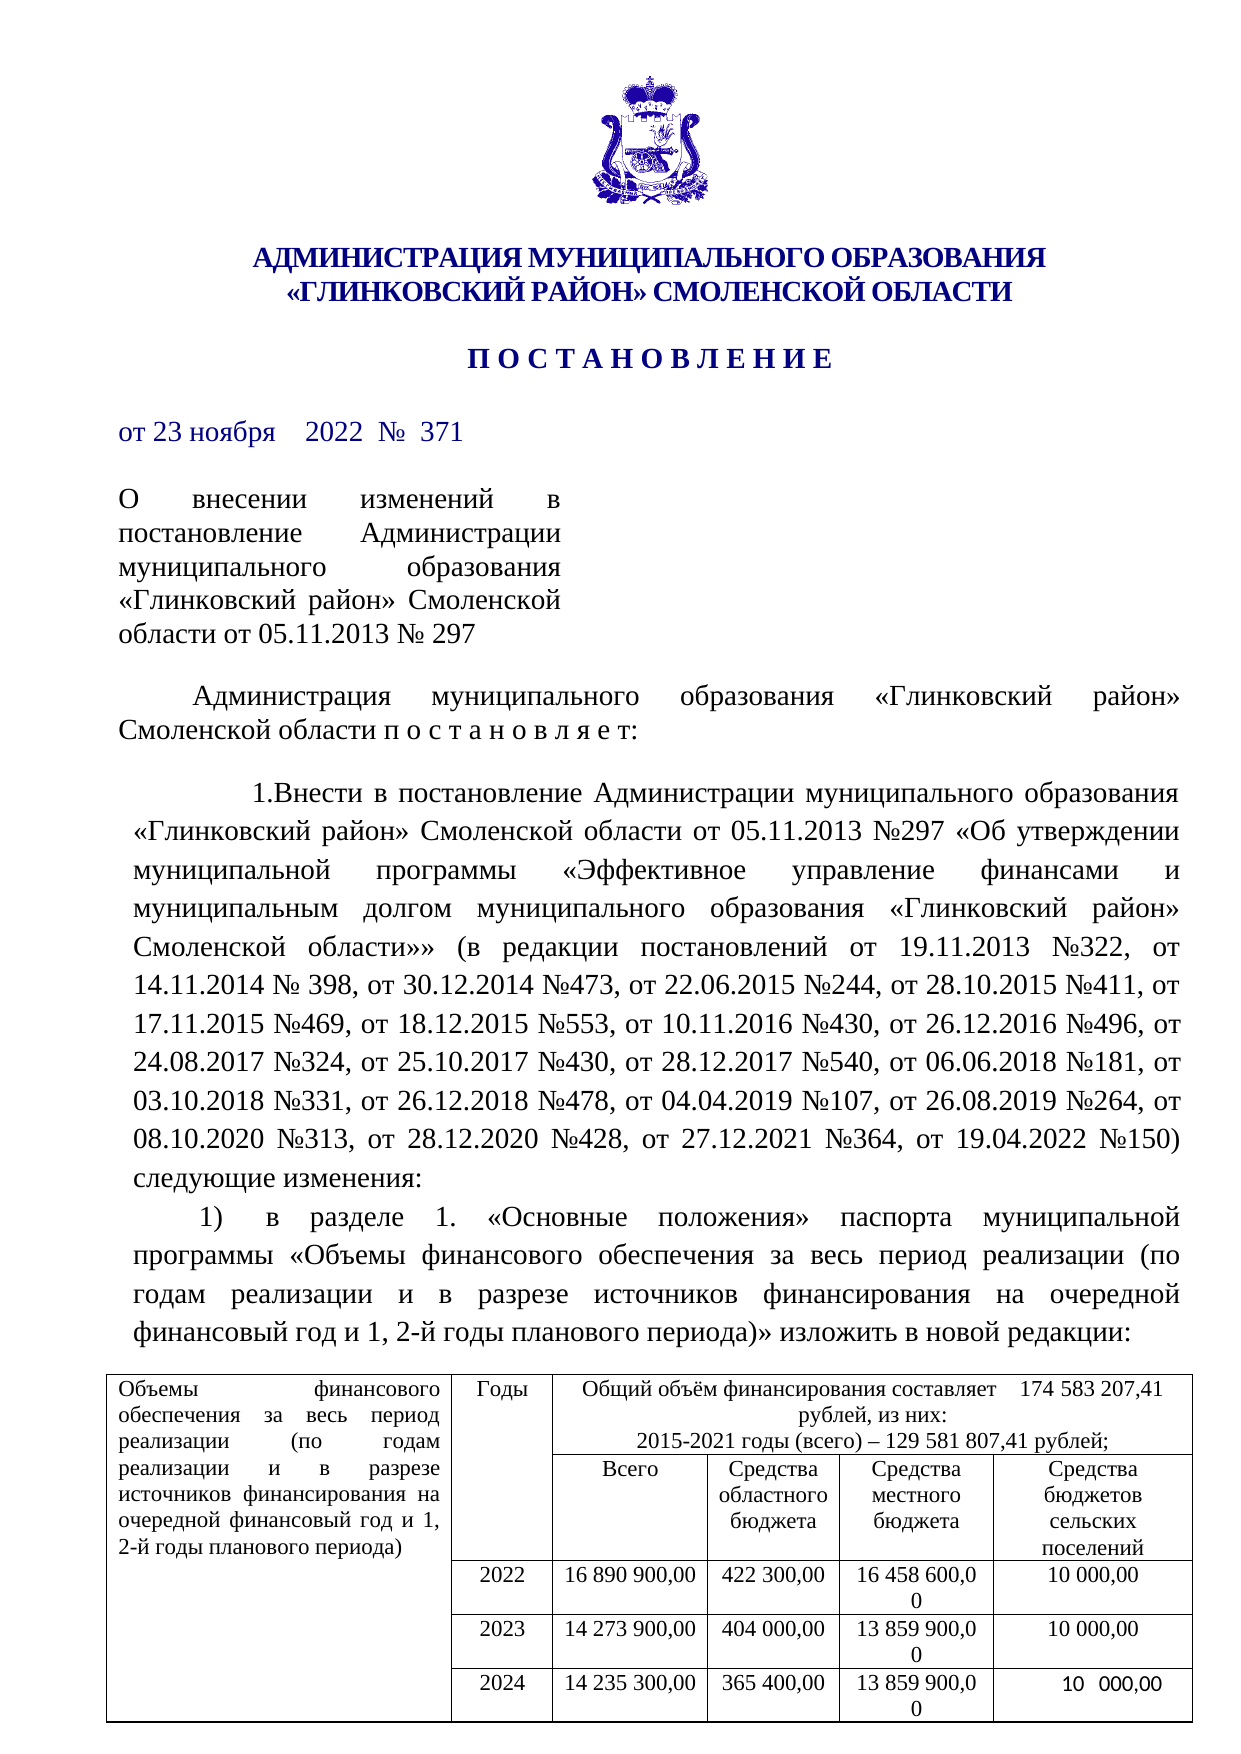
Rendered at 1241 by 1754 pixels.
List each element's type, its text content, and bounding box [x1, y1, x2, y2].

table_cell 13 859 900,00 [840, 1669, 993, 1721]
table_cell 000,00 [994, 1669, 1192, 1721]
table_cell Средства местного бюджета [840, 1455, 993, 1560]
subtitle АДМИНИСТРАЦИЯ МУНИЦИПАЛЬНОГО ОБРАЗОВАНИЯ [118, 241, 1181, 274]
table_cell 13 859 900,00 [840, 1615, 993, 1668]
table_cell 16 458 600,00 [840, 1561, 993, 1614]
table_cell Всего [553, 1455, 707, 1560]
table_cell 2024 [452, 1669, 552, 1721]
list 1.Внести в постановление Администрации муниципального образования «Глинковский район» Смоленской области от 05.11.2013 №297 «Об утверждении муниципальной программы «Эффективное управление финансами и муниципальным долгом муниципального образования «Глинковский район» Смоленской области»» (в редакции постановлений от 19.11.2013 №322, от 14.11.2014 № 398, от 30.12.2014 №473, от 22.06.2015 №244, от 28.10.2015 №411, от 17.11.2015 №469, от 18.12.2015 №553, от 10.11.2016 №430, от 26.12.2016 №496, от 24.08.2017 №324, от 25.10.2017 №430, от 28.12.2017 №540, от 06.06.2018 №181, от 03.10.2018 №331, от 26.12.2018 №478, от 04.04.2019 №107, от 26.08.2019 №264, от 08.10.2020 №313, от 28.12.2020 №428, от 27.12.2021 №364, от 19.04.2022 №150) следующие изменения: [133, 775, 1181, 1194]
text от 23 ноября 2022 № 371 [118, 414, 1181, 448]
table_cell 2022 [452, 1561, 552, 1614]
table_cell Средства бюджетов сельских поселений [994, 1455, 1192, 1560]
subtitle «ГЛИНКОВСКИЙ РАЙОН» СМОЛЕНСКОЙ ОБЛАСТИ [118, 274, 1181, 308]
table_cell 404 000,00 [708, 1615, 839, 1668]
table_cell 2023 [452, 1615, 552, 1668]
table_cell 14 235 300,00 [553, 1669, 707, 1721]
table_cell 422 300,00 [708, 1561, 839, 1614]
table_header Объемы финансового обеспечения за весь период реализации (по годам реализации и в разрезе источников финансирования на очередной финансовый год и 1, 2-й годы планового периода) [107, 1375, 451, 1721]
picture [590, 72, 713, 212]
table_cell 10 000,00 [994, 1615, 1192, 1668]
table_header Годы [452, 1375, 552, 1560]
table_cell 365 400,00 [708, 1669, 839, 1721]
table_cell 10 000,00 [994, 1561, 1192, 1614]
list в разделе 1. «Основные положения» паспорта муниципальной программы «Объемы финансового обеспечения за весь период реализации (по годам реализации и в разрезе источников финансирования на очередной финансовый год и 1, 2-й годы планового периода)» изложить в новой редакции: [133, 1199, 1181, 1348]
table_header Общий объём финансирования составляет 174 583 207,41 рублей, из них: 2015-2021 годы (всего) – 129 581 807,41 рублей; [553, 1375, 1192, 1454]
subtitle П О С Т А Н О В Л Е Н И Е [118, 341, 1181, 375]
text О внесении изменений в постановление Администрации муниципального образования «Глинковский район» Смоленской области от 05.11.2013 № 297 [118, 482, 561, 649]
text Администрация муниципального образования «Глинковский район» Смоленской области п о с т а н о в л я е т: [118, 678, 1181, 746]
table_cell Средства областного бюджета [708, 1455, 839, 1560]
table_cell 16 890 900,00 [553, 1561, 707, 1614]
table_cell 14 273 900,00 [553, 1615, 707, 1668]
